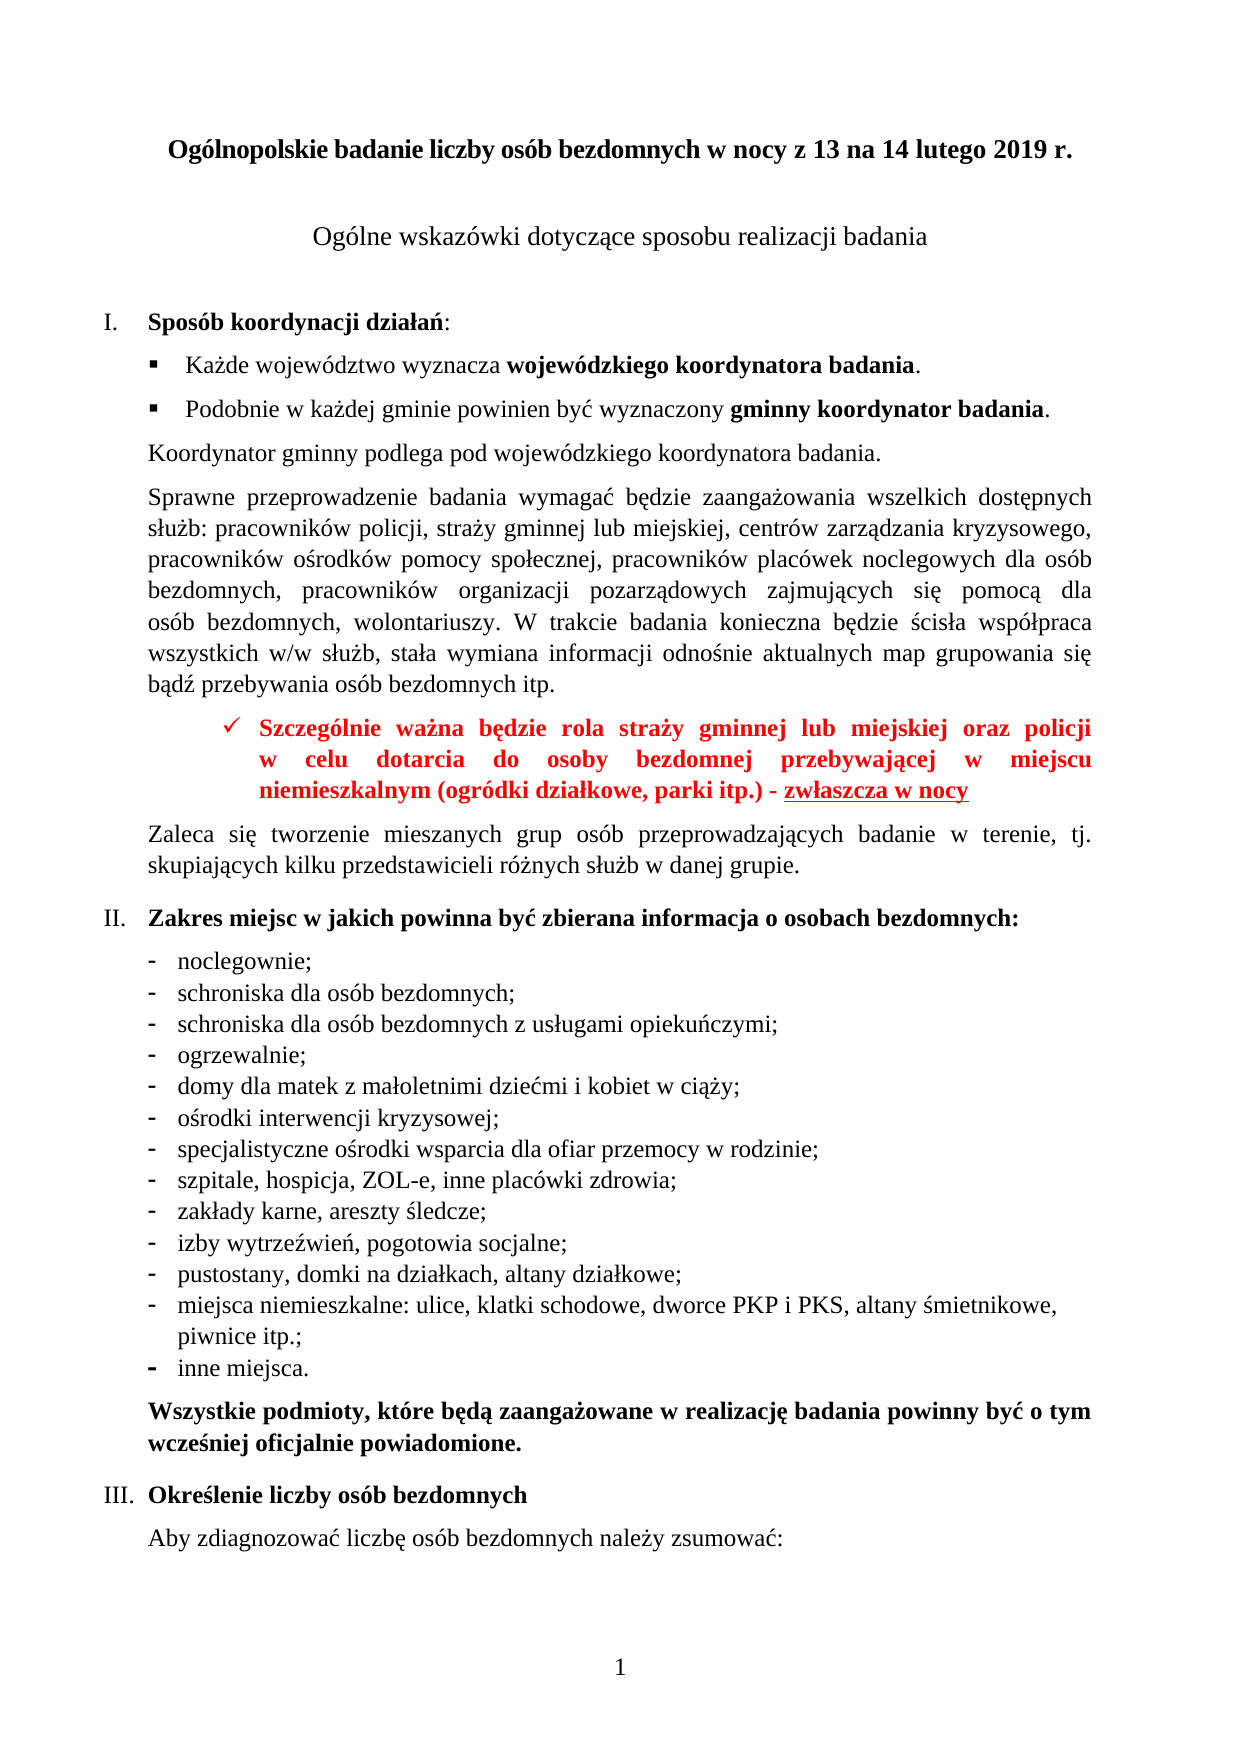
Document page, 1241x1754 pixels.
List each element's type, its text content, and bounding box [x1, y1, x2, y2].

list noclegownie; [148, 945, 1093, 976]
title Ogólne wskazówki dotyczące sposobu realizacji badania [148, 220, 1093, 251]
list ośrodki interwencji kryzysowej; [148, 1101, 1093, 1132]
list schroniska dla osób bezdomnych; [148, 976, 1093, 1007]
title Określenie liczby osób bezdomnych [103, 1478, 1093, 1509]
title Zaleca się tworzenie mieszanych grup osób przeprowadzających badanie w terenie, tj. skupiających kilku przedstawicieli różnych służb w danej grupie. [148, 818, 1093, 880]
list specjalistyczne ośrodki wsparcia dla ofiar przemocy w rodzinie; [148, 1132, 1093, 1163]
title Zakres miejsc w jakich powinna być zbierana informacja o osobach bezdomnych: [103, 901, 1093, 932]
list izby wytrzeźwień, pogotowia socjalne; [148, 1226, 1093, 1257]
title Szczególnie ważna będzie rola straży gminnej lub miejskiej oraz policji w celu dotarcia do osoby bezdomnej przebywającej w miejscu niemieszkalnym (ogródki działkowe, parki itp.) - zwłaszcza w nocy [221, 711, 1093, 805]
title Koordynator gminny podlega pod wojewódzkiego koordynatora badania. [148, 436, 1093, 468]
title Sprawne przeprowadzenie badania wymagać będzie zaangażowania wszelkich dostępnych służb: pracowników policji, straży gminnej lub miejskiej, centrów zarządzania kryzysowego, pracowników ośrodków pomocy społecznej, pracowników placówek noclegowych dla osób bezdomnych, pracowników organizacji pozarządowych zajmujących się pomocą dla osób bezdomnych, wolontariuszy. W trakcie badania konieczna będzie ścisła współpraca wszystkich w/w służb, stała wymiana informacji odnośnie aktualnych map grupowania się bądź przebywania osób bezdomnych itp. [148, 480, 1093, 699]
list ogrzewalnie; [148, 1038, 1093, 1070]
title Sposób koordynacji działań: [103, 305, 1093, 336]
title Ogólnopolskie badanie liczby osób bezdomnych w nocy z 13 na 14 lutego 2019 r. [148, 133, 1093, 164]
list schroniska dla osób bezdomnych z usługami opiekuńczymi; [148, 1007, 1093, 1038]
text Aby zdiagnozować liczbę osób bezdomnych należy zsumować: [148, 1522, 1093, 1553]
list szpitale, hospicja, ZOL-e, inne placówki zdrowia; [148, 1163, 1093, 1195]
text Wszystkie podmioty, które będą zaangażowane w realizację badania powinny być o tym wcześniej oficjalnie powiadomione. [148, 1395, 1093, 1457]
title Podobnie w każdej gminie powinien być wyznaczony gminny koordynator badania. [148, 393, 1093, 424]
list inne miejsca. [148, 1351, 1093, 1382]
list miejsca niemieszkalne: ulice, klatki schodowe, dworce PKP i PKS, altany śmietnikowe, piwnice itp.; [148, 1288, 1093, 1351]
list zakłady karne, areszty śledcze; [148, 1195, 1093, 1226]
list pustostany, domki na działkach, altany działkowe; [148, 1257, 1093, 1288]
title Każde województwo wyznacza wojewódzkiego koordynatora badania. [148, 349, 1093, 380]
list domy dla matek z małoletnimi dziećmi i kobiet w ciąży; [148, 1070, 1093, 1101]
